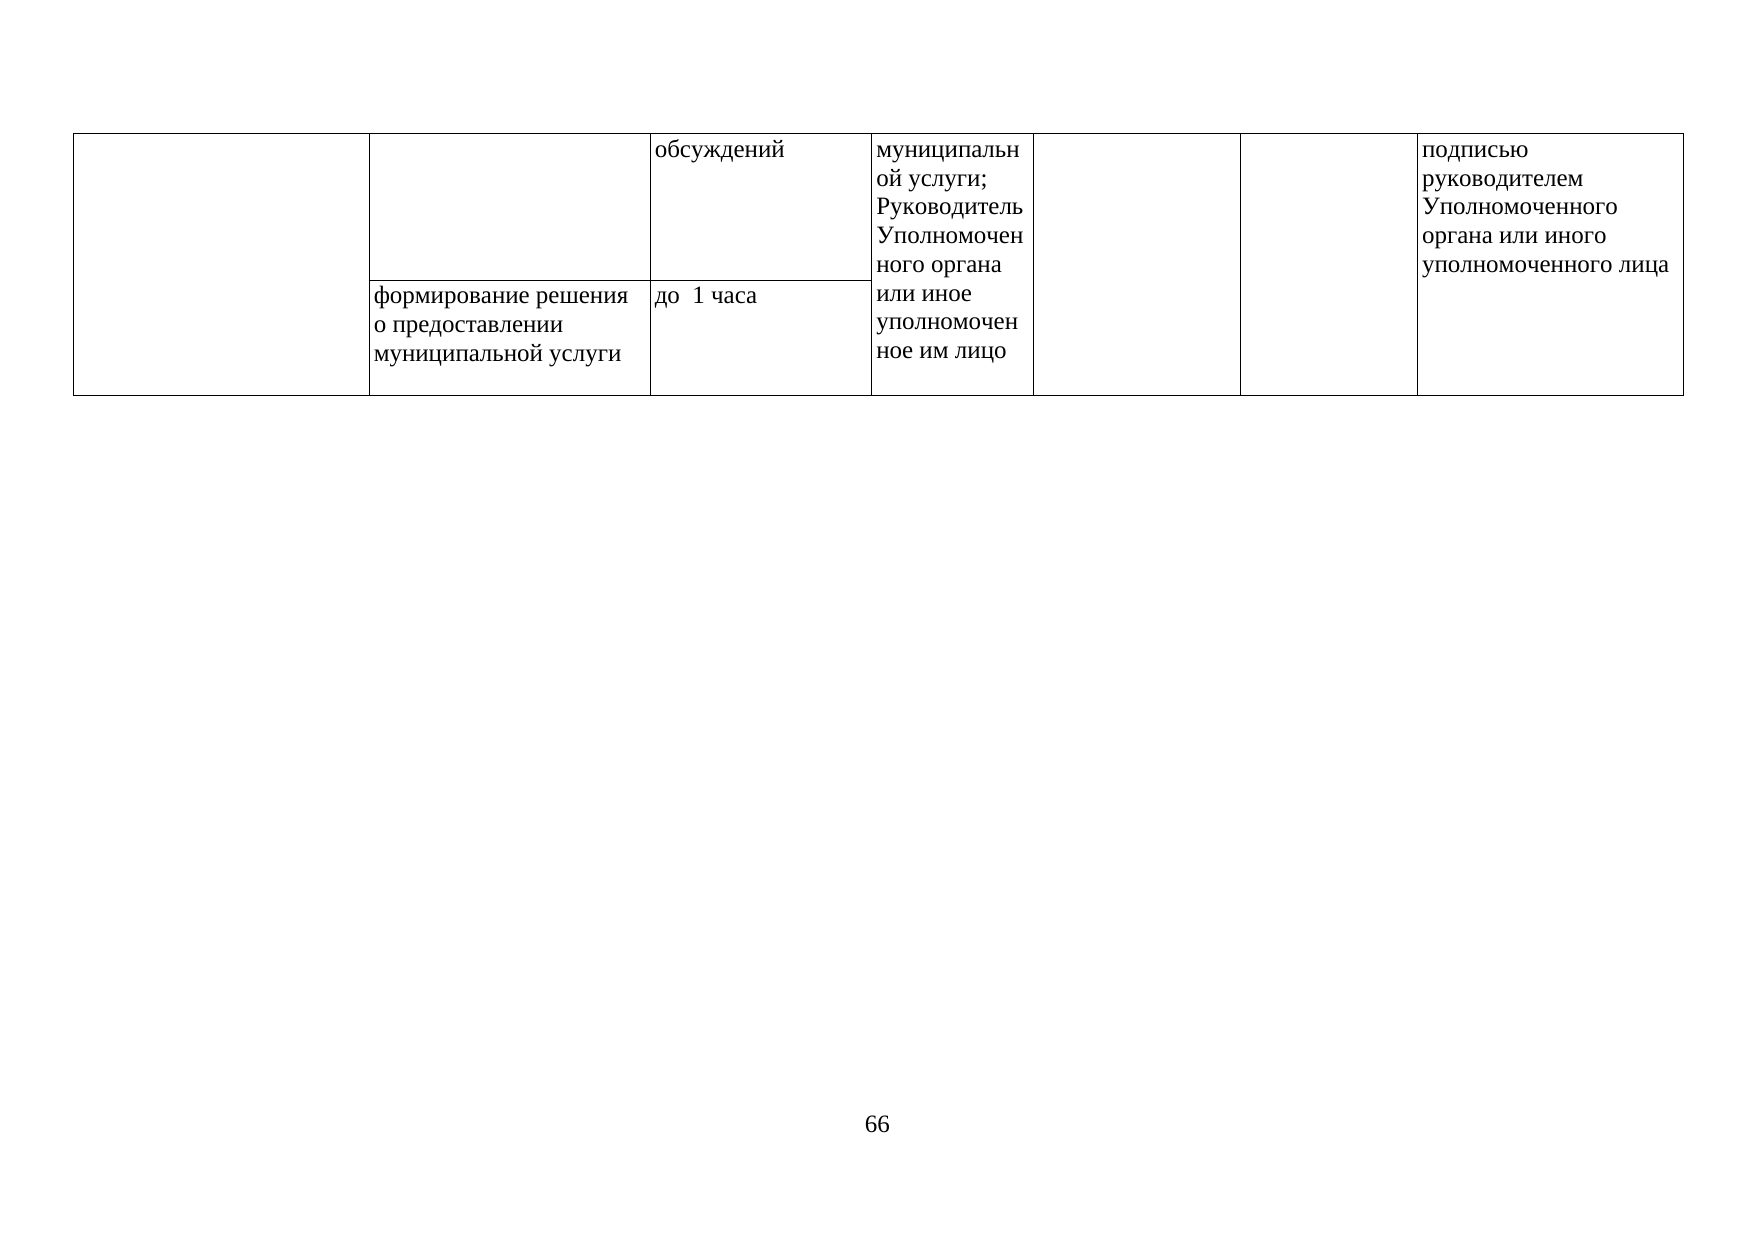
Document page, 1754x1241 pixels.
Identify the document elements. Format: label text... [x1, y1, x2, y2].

table_cell [74, 134, 369, 394]
table_cell до 1 часа [651, 281, 871, 394]
table_cell [370, 134, 650, 279]
table_cell формирование решения о предоставлении муниципальной услуги [370, 281, 650, 394]
table_cell обсуждений [651, 134, 871, 279]
table_cell [1241, 134, 1417, 394]
table_cell [1034, 134, 1240, 394]
